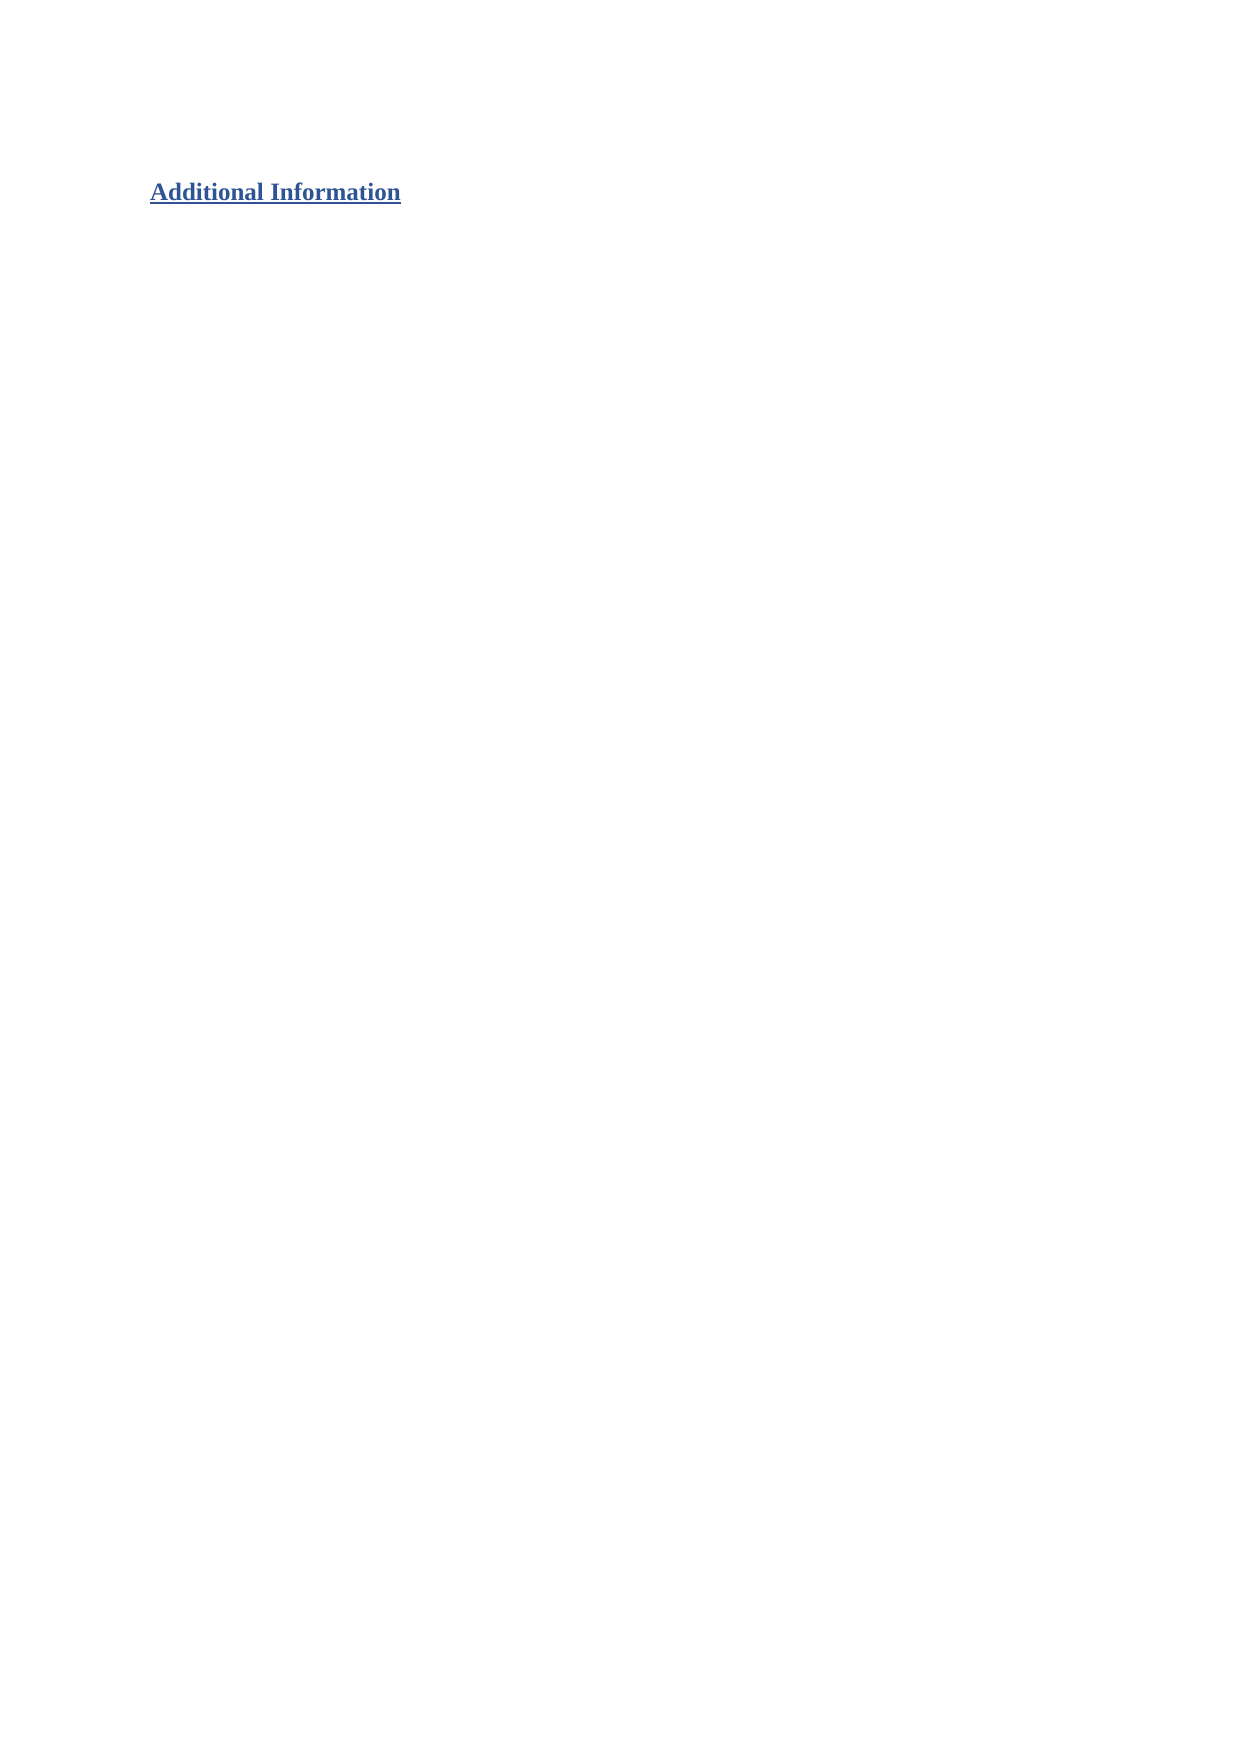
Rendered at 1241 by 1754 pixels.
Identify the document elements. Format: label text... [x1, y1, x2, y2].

text Additional Information [150, 177, 1090, 206]
